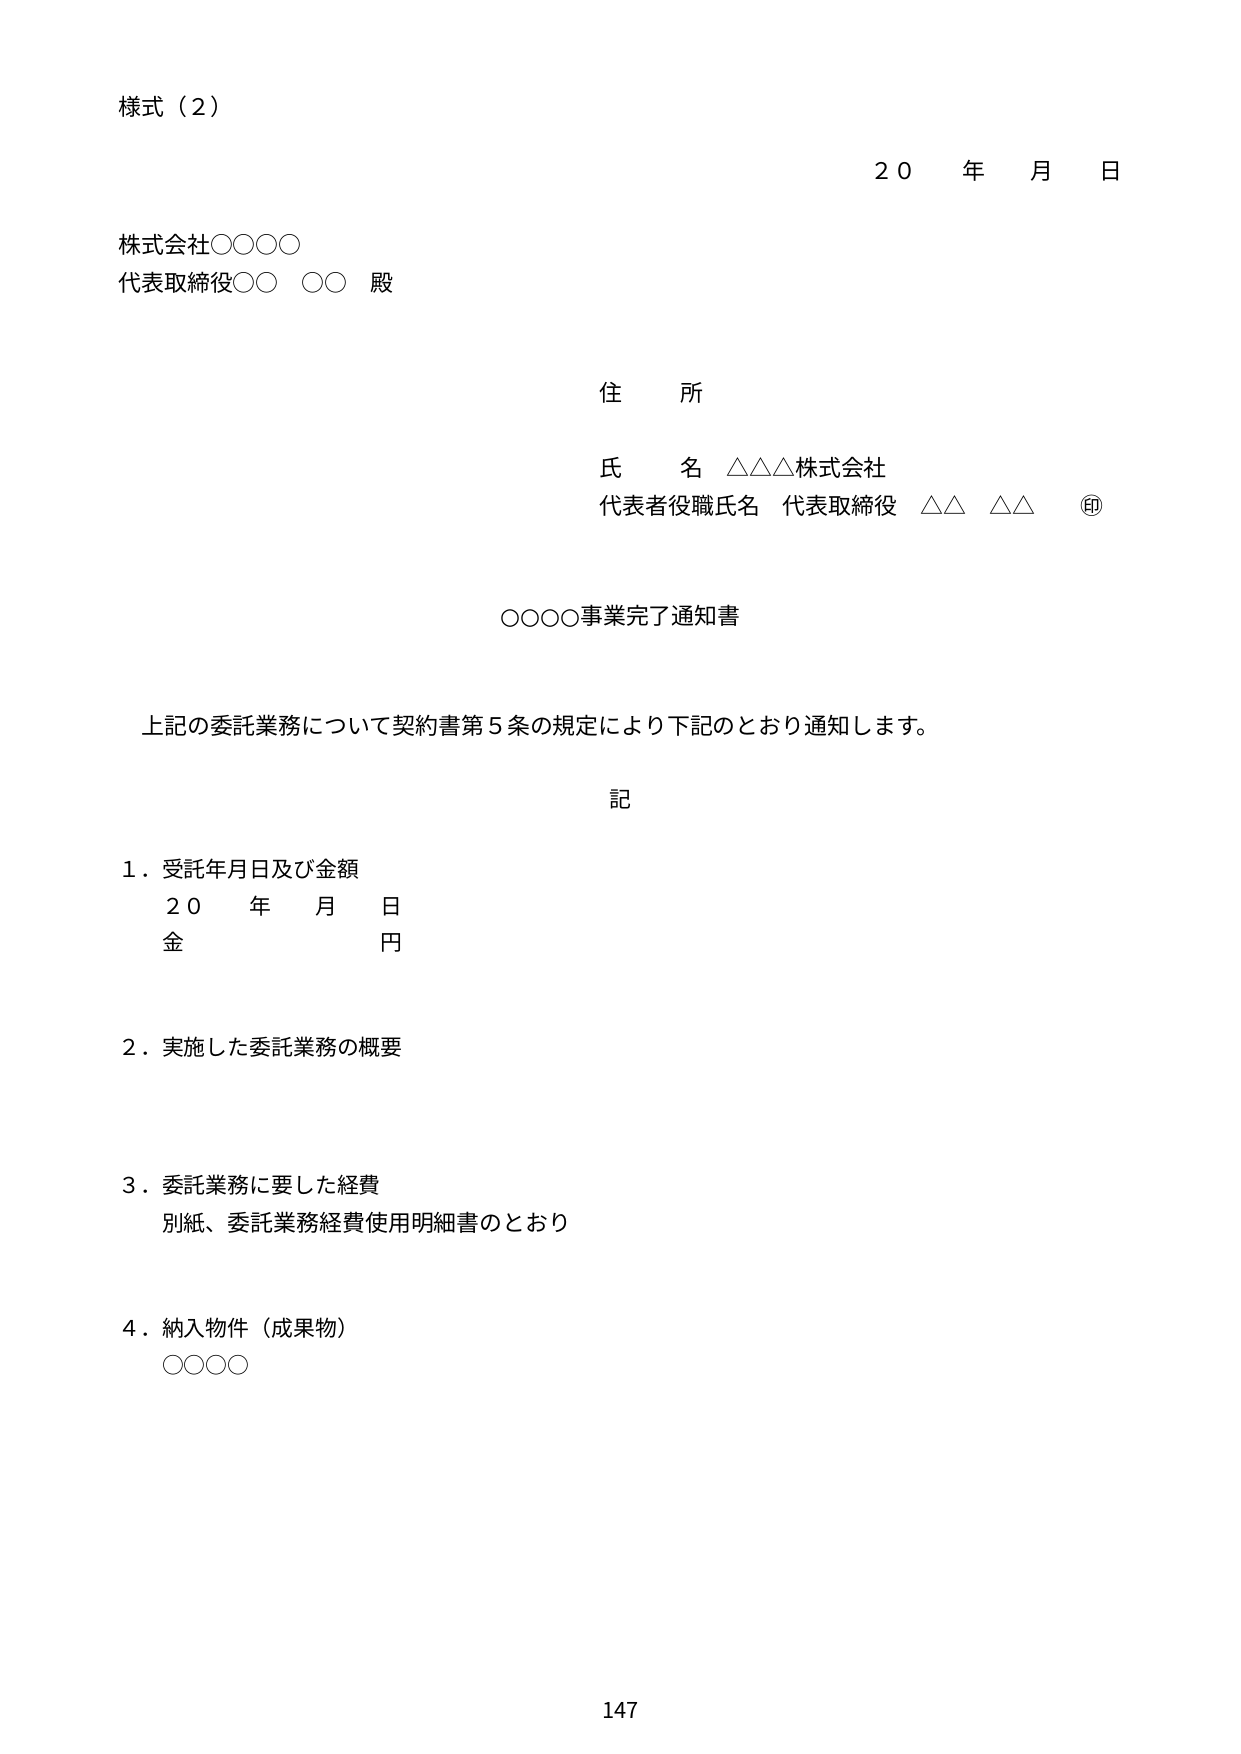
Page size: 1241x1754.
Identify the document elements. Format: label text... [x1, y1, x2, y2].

text ２０ 年 月 日 [118, 889, 1122, 920]
text ３．委託業務に要した経費 [118, 1168, 1122, 1200]
text 代表取締役○○ ○○ 殿 [118, 265, 1122, 298]
text 別紙、委託業務経費使用明細書のとおり [118, 1205, 1122, 1238]
text 代表者役職氏名 代表取締役 △△ △△ ㊞ [118, 487, 1122, 521]
text ○○○○事業完了通知書 [118, 597, 1122, 631]
text 住所 [118, 375, 1122, 408]
text 株式会社○○○○ [118, 227, 1122, 260]
text １．受託年月日及び金額 [118, 852, 1122, 884]
text ○○○○ [118, 1348, 1122, 1379]
text ２０ 年 月 日 [118, 153, 1122, 186]
text 様式（２） [118, 89, 1122, 122]
text 氏名 △△△株式会社 [118, 449, 1122, 483]
text ４．納入物件（成果物） [118, 1311, 1122, 1343]
text 上記の委託業務について契約書第５条の規定により下記のとおり通知します。 [118, 708, 1122, 741]
text 金 円 [118, 925, 1122, 957]
text ２．実施した委託業務の概要 [118, 1030, 1122, 1061]
text 記 [118, 782, 1122, 813]
